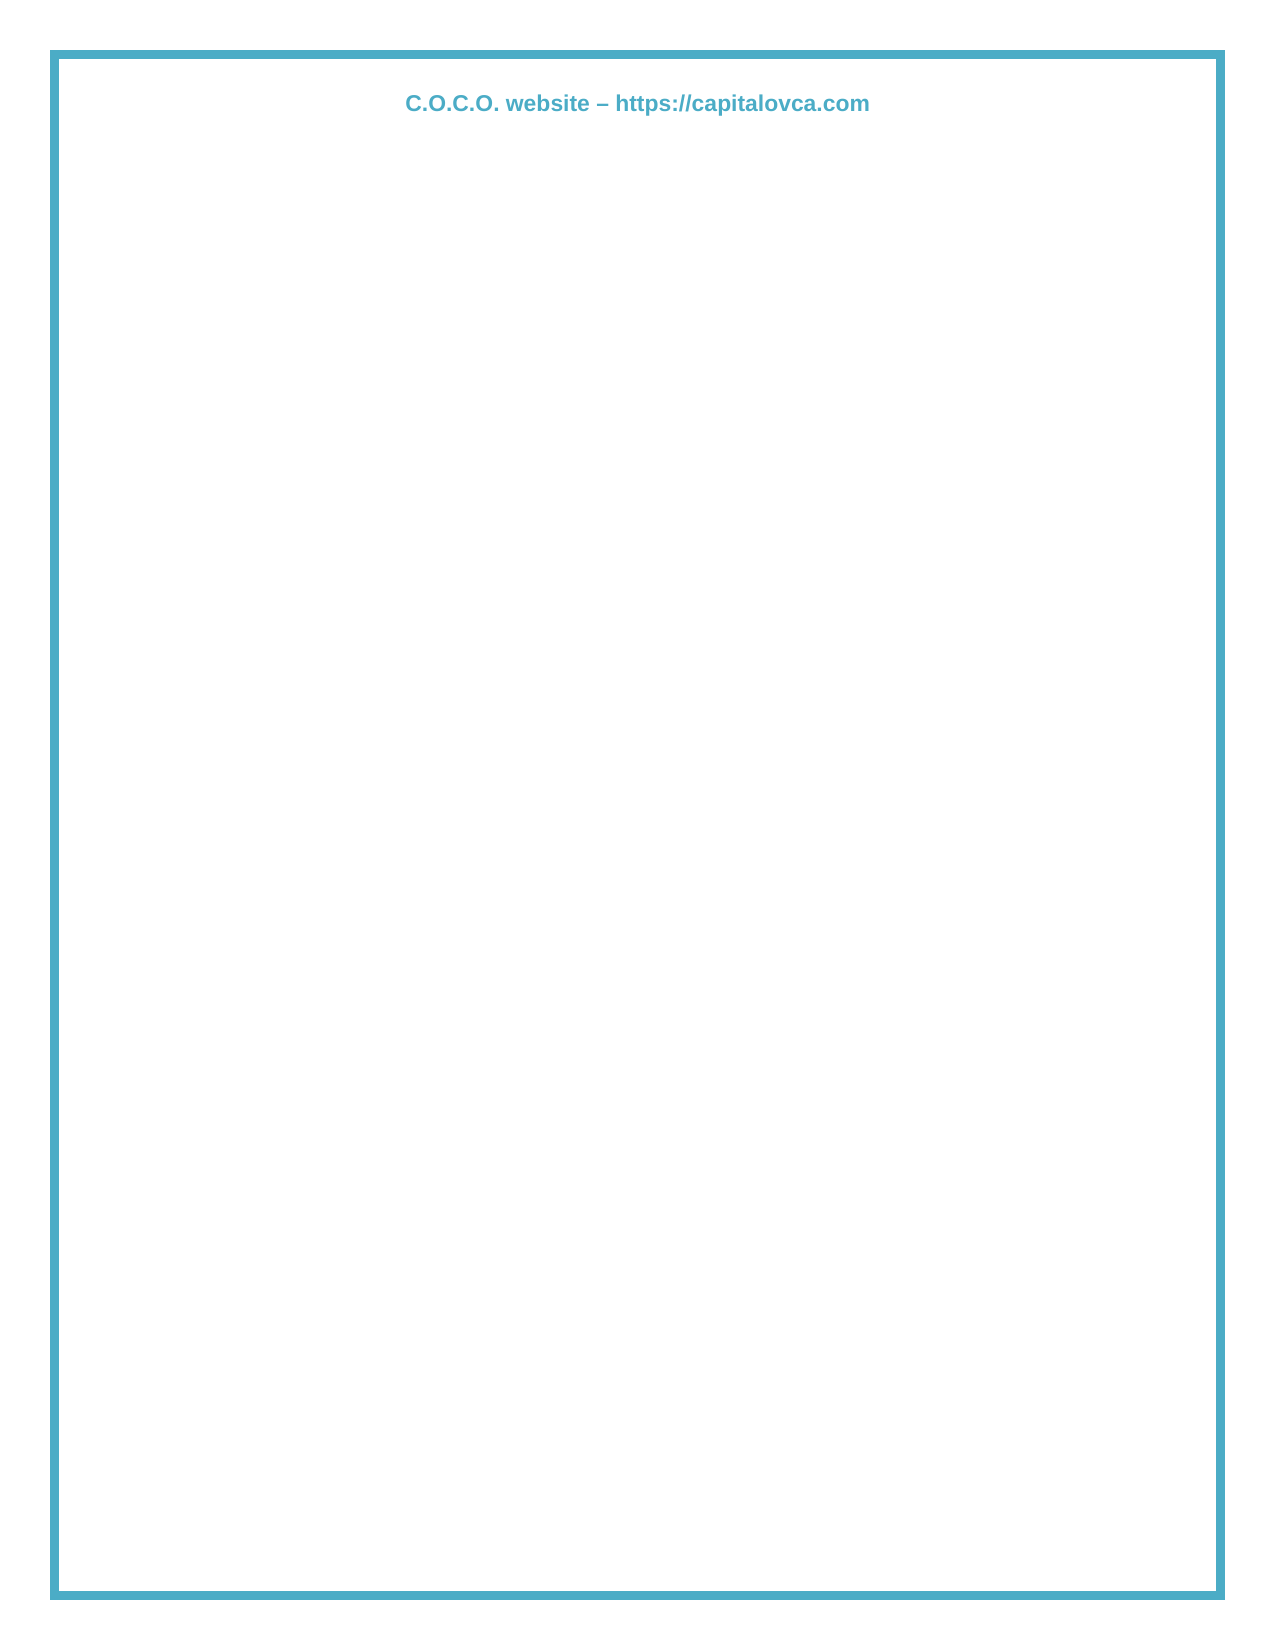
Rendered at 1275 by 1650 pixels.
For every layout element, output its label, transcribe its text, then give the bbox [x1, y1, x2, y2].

list C.O.C.O. website – https://capitalovca.com [150, 90, 1125, 116]
